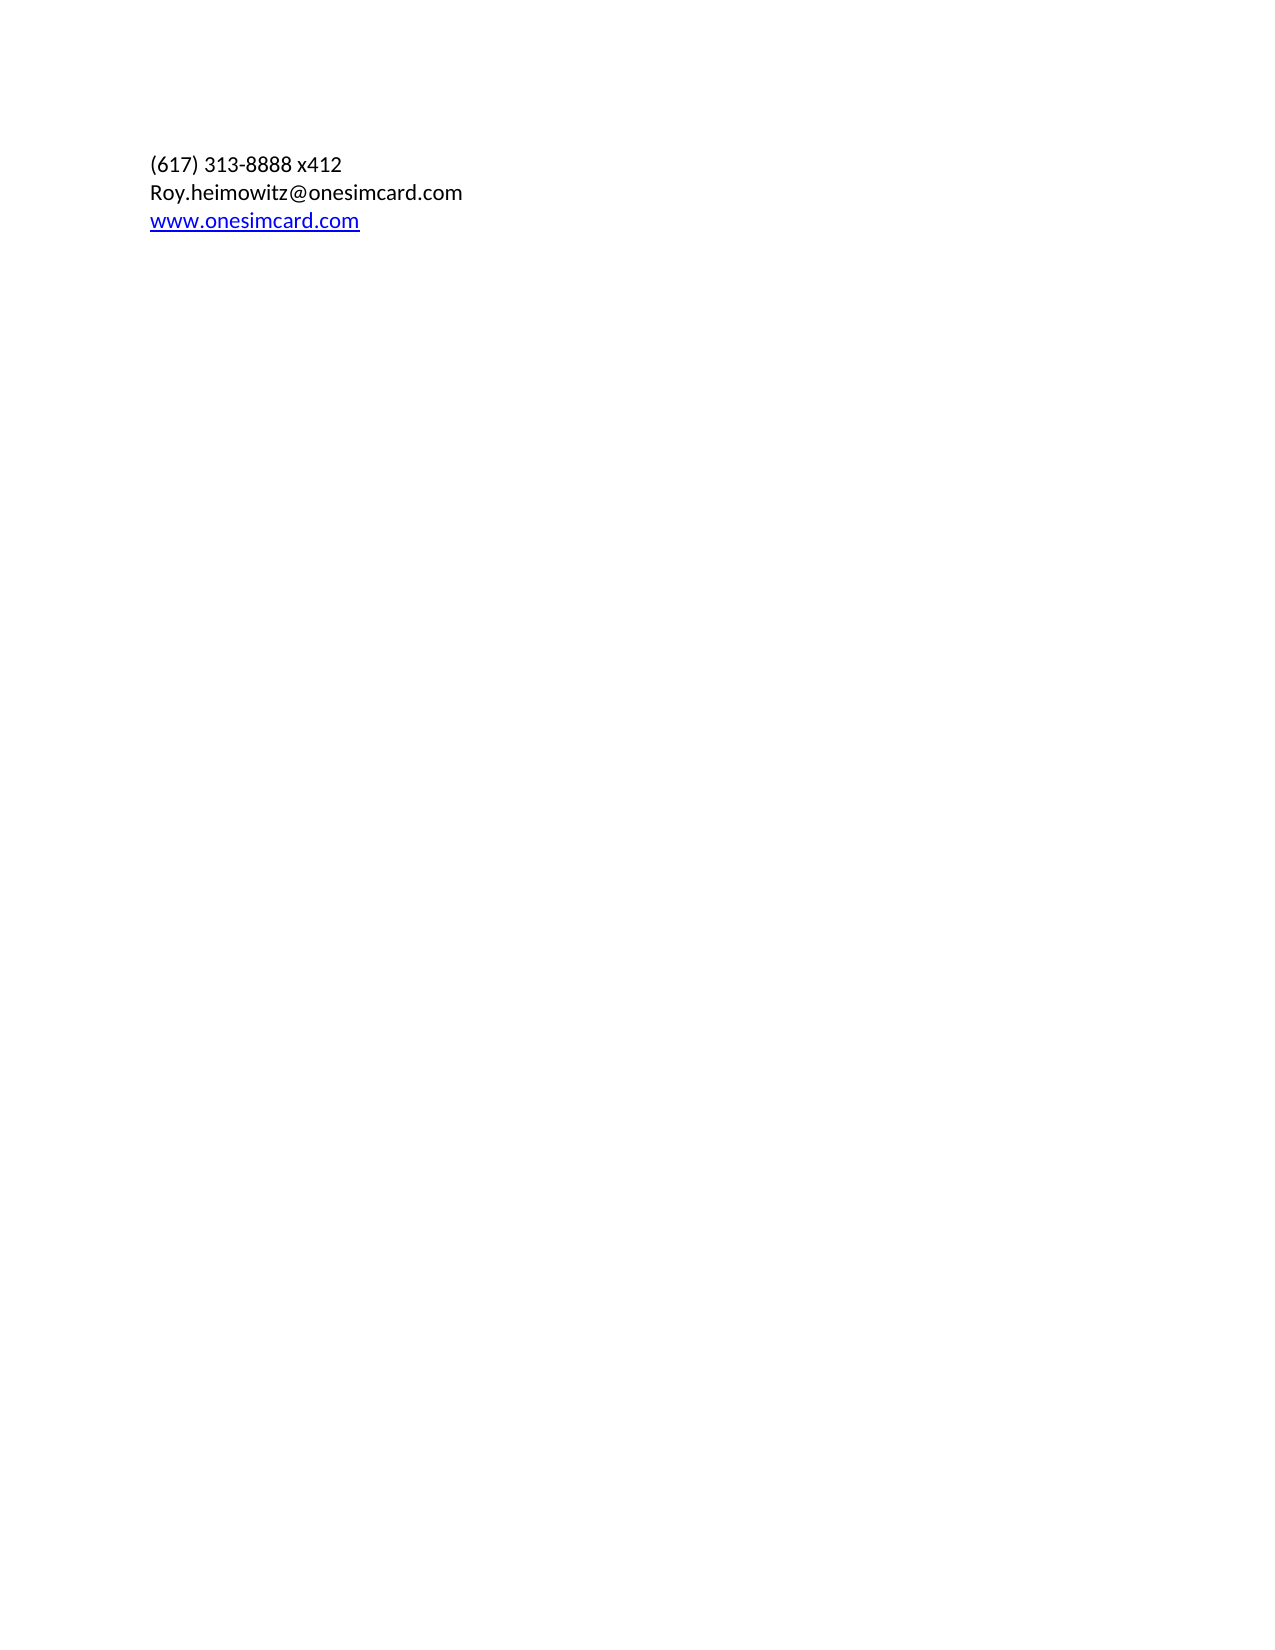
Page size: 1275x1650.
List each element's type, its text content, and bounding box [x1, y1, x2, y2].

text Roy.heimowitz@onesimcard.com [150, 178, 1125, 206]
text (617) 313-8888 x412 [150, 150, 1125, 178]
text www.onesimcard.com [150, 206, 1125, 234]
